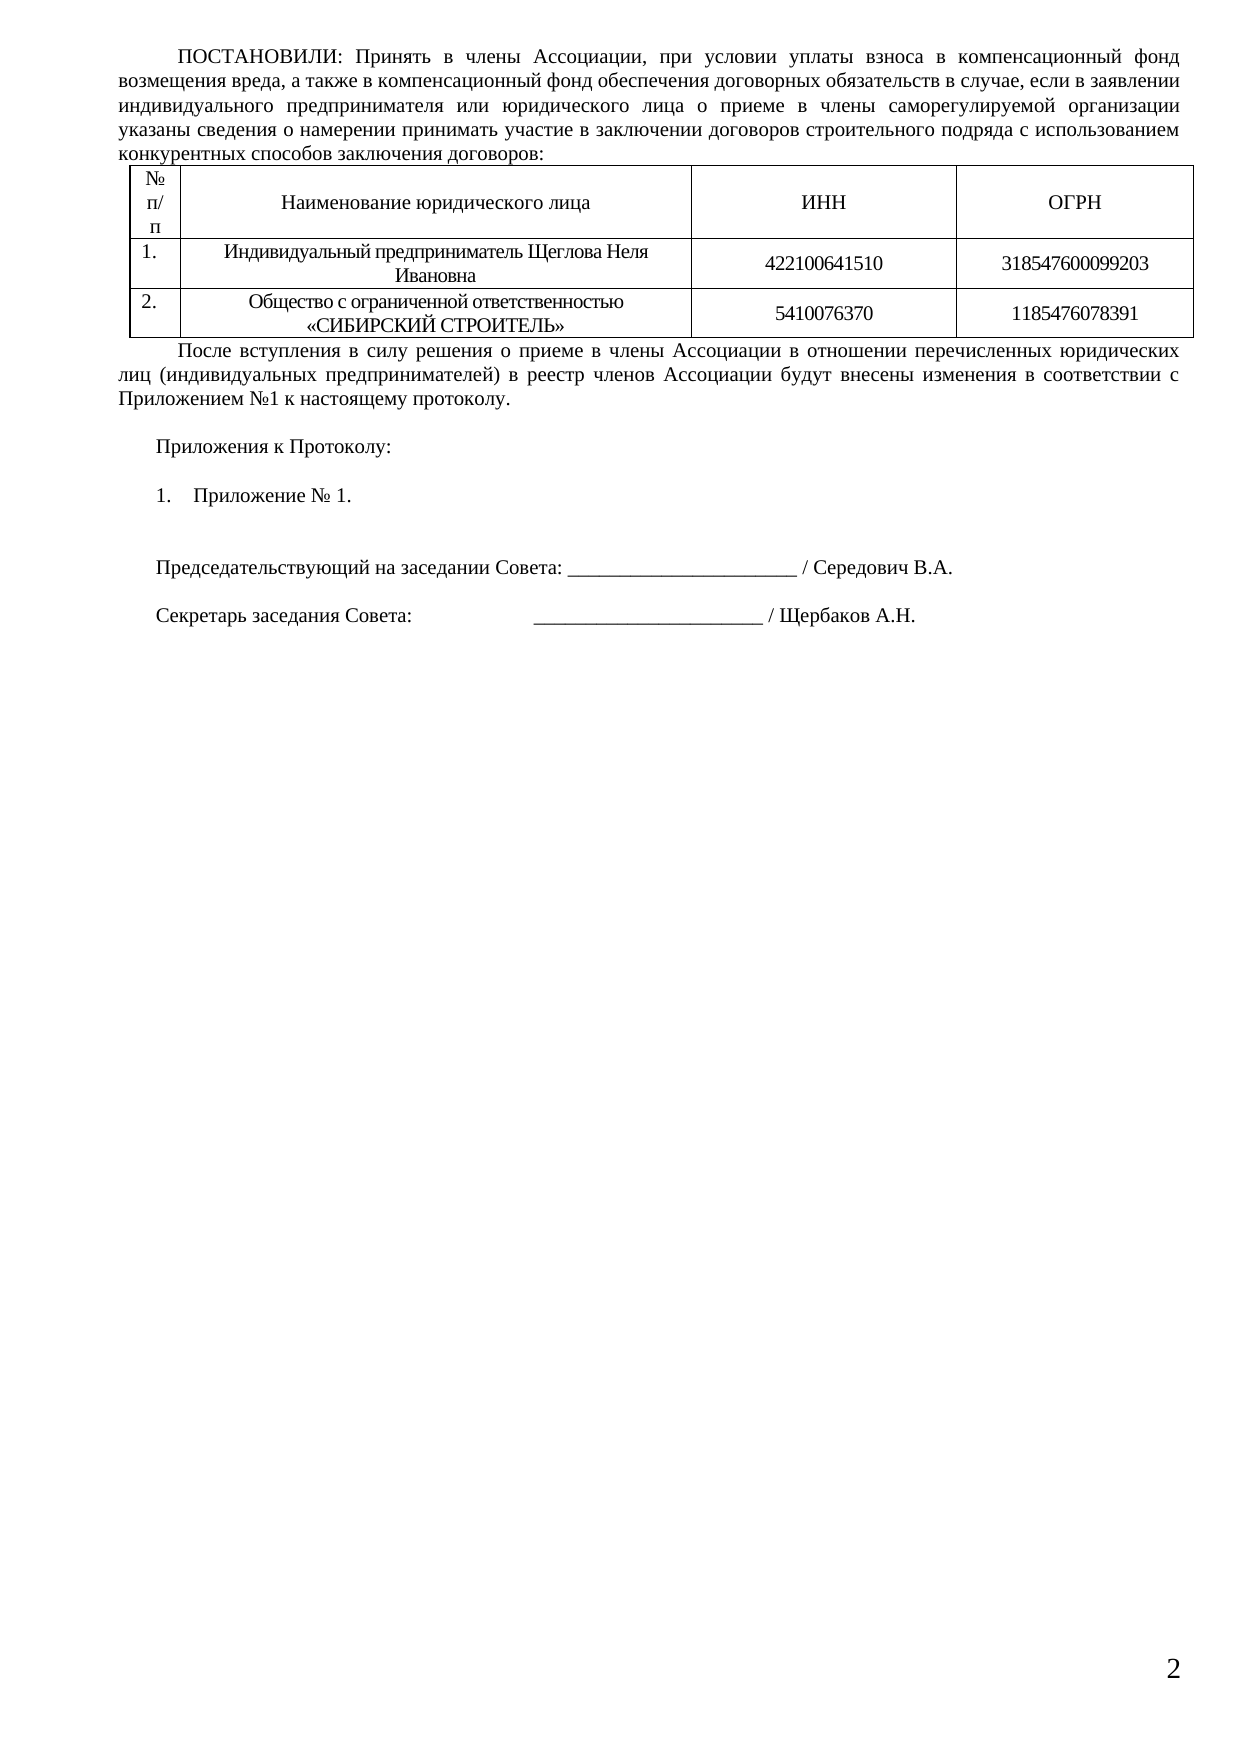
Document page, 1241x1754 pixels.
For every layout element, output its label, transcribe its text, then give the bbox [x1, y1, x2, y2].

text Председательствующий на заседании Совета: ______________________ / Середович В.А. [156, 555, 1181, 579]
table_header ОГРН [957, 166, 1193, 238]
text ПОСТАНОВИЛИ: Принять в члены Ассоциации, при условии уплаты взноса в компенсационный фонд возмещения вреда, а также в компенсационный фонд обеспечения договорных обязательств в случае, если в заявлении индивидуального предпринимателя или юридического лица о приеме в члены саморегулируемой организации указаны сведения о намерении принимать участие в заключении договоров строительного подряда с использованием конкурентных способов заключения договоров: [118, 44, 1181, 165]
list Приложение № 1. [156, 482, 1181, 507]
table_header Наименование юридического лица [181, 166, 691, 238]
text Секретарь заседания Совета: ______________________ / Щербаков А.Н. [156, 603, 1181, 627]
table_header ИНН [692, 166, 956, 238]
table_cell Общество с ограниченной ответственностью «СИБИРСКИЙ СТРОИТЕЛЬ» [181, 289, 691, 337]
table_cell 5410076370 [692, 289, 956, 337]
table_header № п/п [131, 166, 180, 238]
table_cell 318547600099203 [957, 239, 1193, 287]
table_cell Индивидуальный предприниматель Щеглова Неля Ивановна [181, 239, 691, 287]
text Приложения к Протоколу: [118, 434, 1181, 458]
table_cell [131, 289, 180, 337]
table_cell 1185476078391 [957, 289, 1193, 337]
table_cell 422100641510 [692, 239, 956, 287]
table_cell [131, 239, 180, 287]
